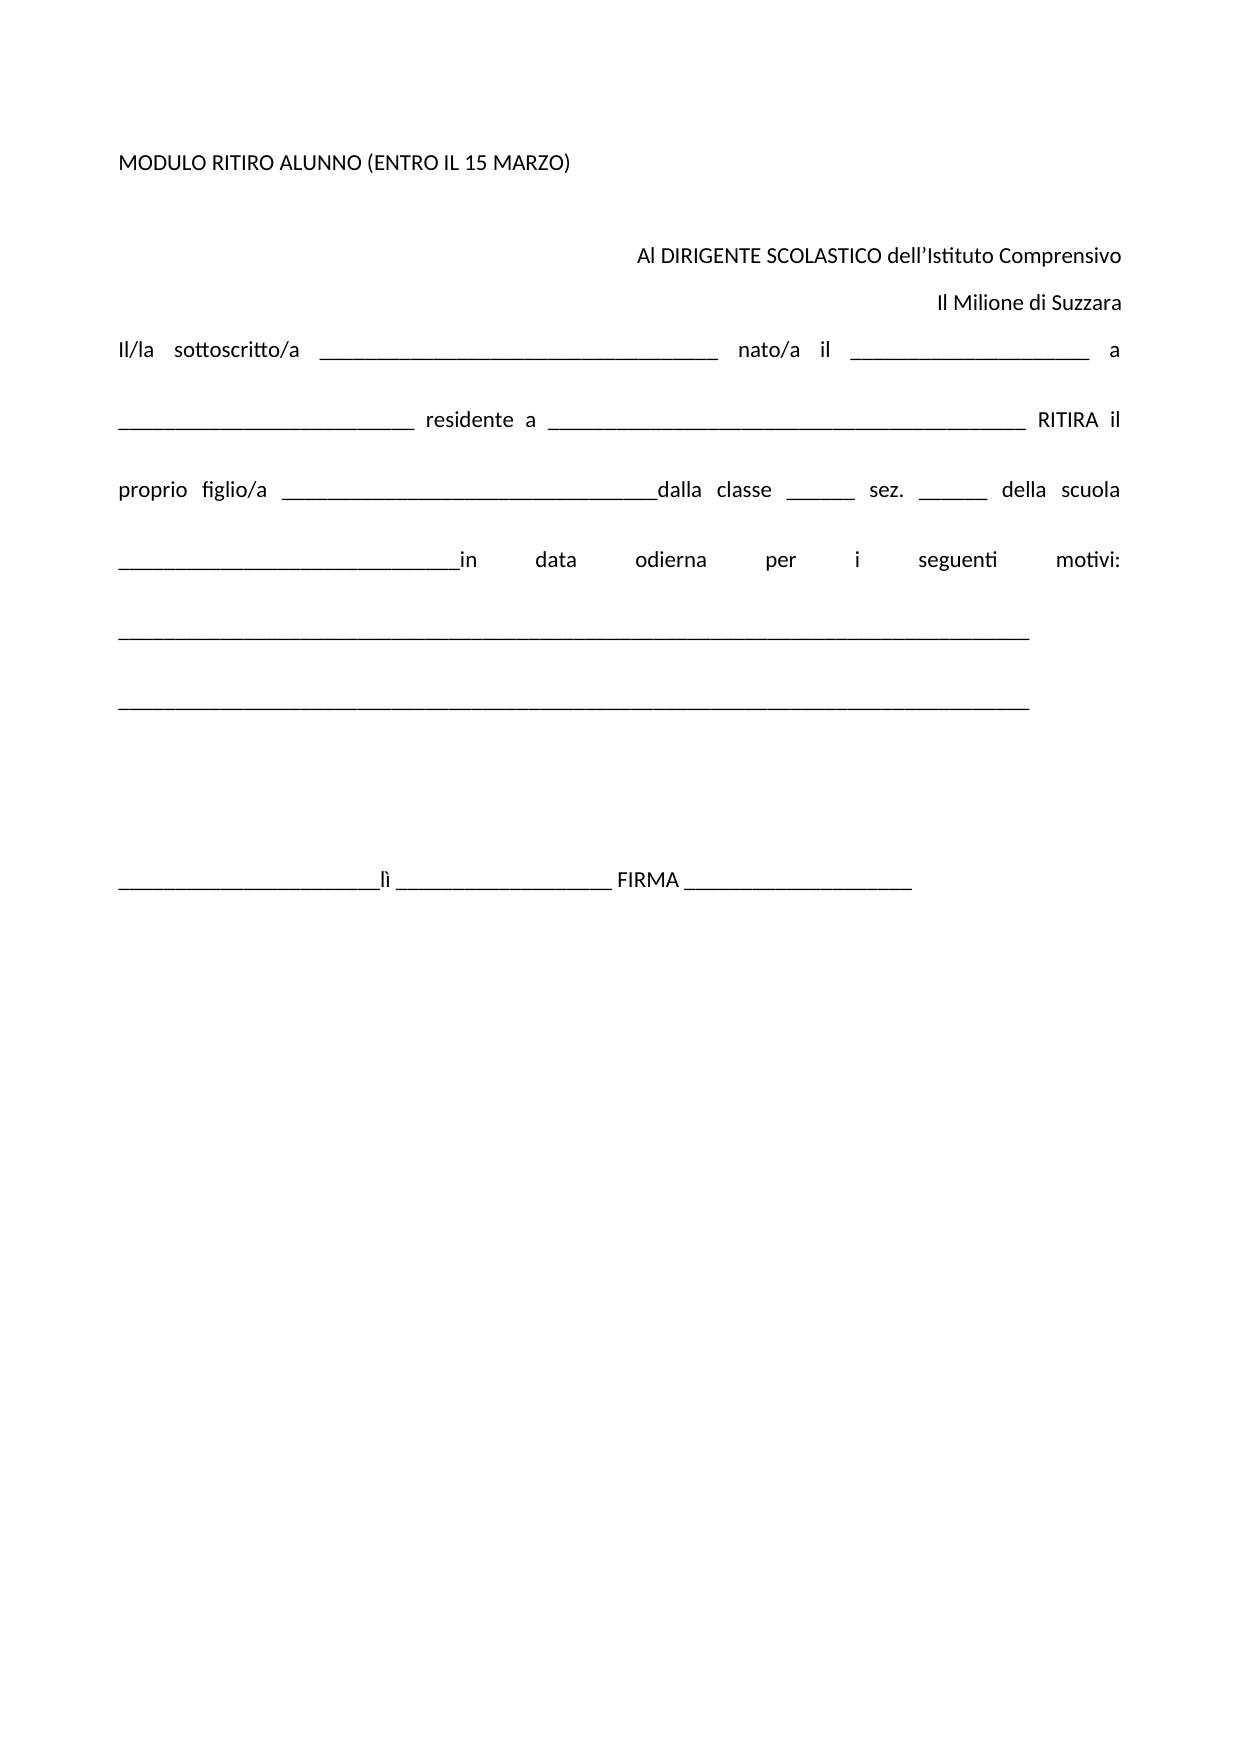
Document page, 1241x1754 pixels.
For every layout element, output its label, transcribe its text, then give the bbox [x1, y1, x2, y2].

text _______________________lì ___________________ FIRMA ____________________ [118, 866, 1122, 893]
text Il/la sottoscritto/a ___________________________________ nato/a il _____________________ a __________________________ residente a __________________________________________ RITIRA il proprio figlio/a _________________________________dalla classe ______ sez. ______ della scuola ______________________________in data odierna per i seguenti motivi: ________________________________________________________________________________ ________________________________________________________________________________ [118, 335, 1122, 713]
text Il Milione di Suzzara [118, 288, 1122, 316]
text MODULO RITIRO ALUNNO (ENTRO IL 15 MARZO) [118, 148, 1122, 176]
text Al DIRIGENTE SCOLASTICO dell’Istituto Comprensivo [118, 241, 1122, 269]
